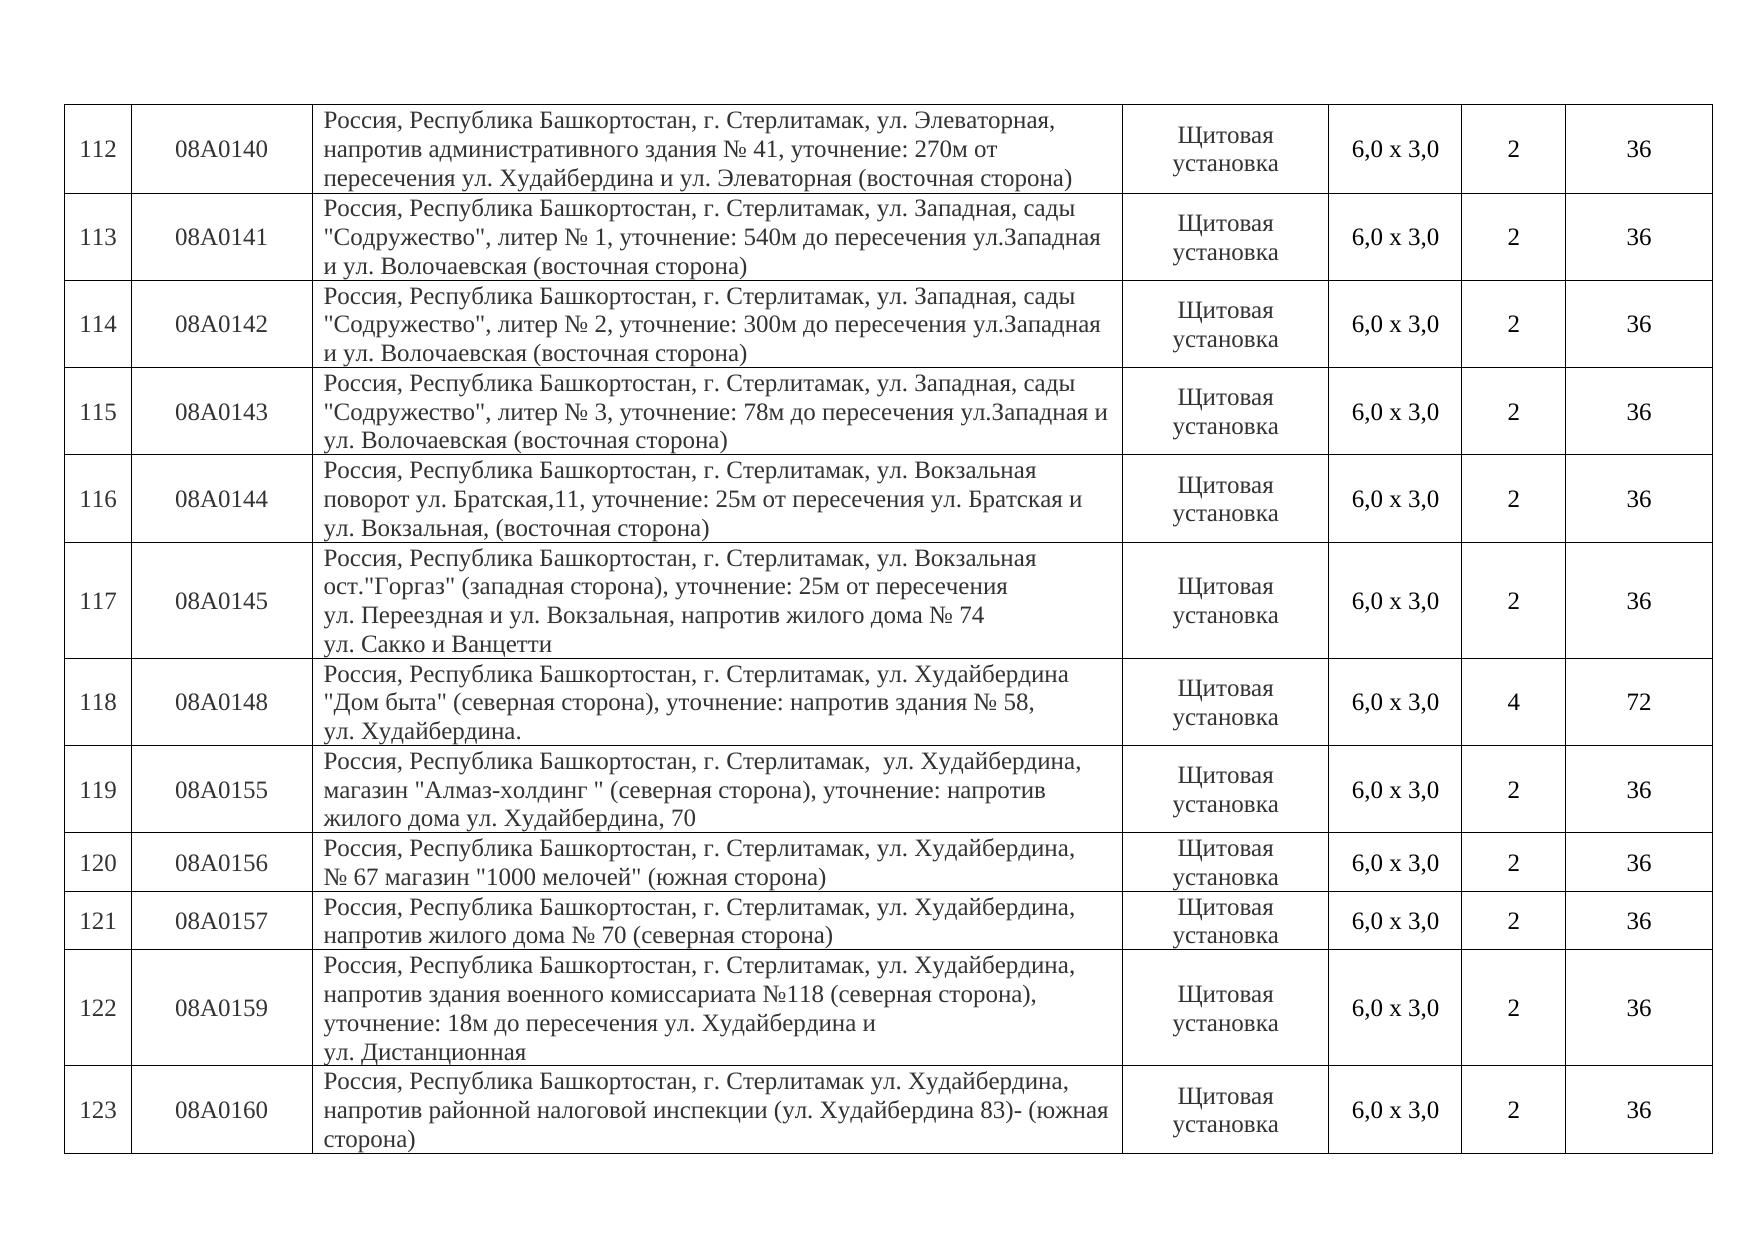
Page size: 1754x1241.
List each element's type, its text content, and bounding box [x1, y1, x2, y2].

table_cell Щитовая установка [1123, 281, 1328, 367]
table_cell 2 [1462, 950, 1565, 1065]
table_cell Щитовая установка [1123, 1066, 1328, 1153]
table_cell 6,0 х 3,0 [1329, 543, 1461, 658]
table_cell 4 [1462, 659, 1565, 745]
table_cell 117 [65, 543, 131, 658]
table_cell 6,0 х 3,0 [1329, 105, 1461, 192]
table_cell Россия, Республика Башкортостан, г. Стерлитамак, ул. Вокзальная ост."Горгаз" (западная сторона), уточнение: 25м от пересечения ул. Переездная и ул. Вокзальная, напротив жилого дома № 74 ул. Сакко и Ванцетти [313, 543, 1122, 658]
table_cell Щитовая установка [1123, 194, 1328, 280]
table_cell 6,0 х 3,0 [1329, 659, 1461, 745]
table_cell 36 [1566, 194, 1712, 280]
table_cell Россия, Республика Башкортостан, г. Стерлитамак, ул. Худайбердина, напротив здания военного комиссариата №118 (северная сторона), уточнение: 18м до пересечения ул. Худайбердина и ул. Дистанционная [313, 950, 1122, 1065]
table_cell Щитовая установка [1123, 892, 1328, 949]
table_cell 36 [1566, 543, 1712, 658]
table_cell 08А0142 [132, 281, 312, 367]
table_cell 6,0 х 3,0 [1329, 194, 1461, 280]
table_cell 2 [1462, 194, 1565, 280]
table_cell 6,0 х 3,0 [1329, 950, 1461, 1065]
table_cell Россия, Республика Башкортостан, г. Стерлитамак ул. Худайбердина, напротив районной налоговой инспекции (ул. Худайбердина 83)- (южная сторона) [313, 1066, 1122, 1153]
table_cell 2 [1462, 746, 1565, 832]
table_cell 6,0 х 3,0 [1329, 746, 1461, 832]
table_cell Россия, Республика Башкортостан, г. Стерлитамак, ул. Элеваторная, напротив административного здания № 41, уточнение: 270м от пересечения ул. Худайбердина и ул. Элеваторная (восточная сторона) [313, 105, 1122, 192]
table_cell 2 [1462, 368, 1565, 454]
table_cell 36 [1566, 281, 1712, 367]
table_cell Россия, Республика Башкортостан, г. Стерлитамак, ул. Худайбердина, напротив жилого дома № 70 (северная сторона) [313, 892, 1122, 949]
table_cell 2 [1462, 833, 1565, 891]
table_cell 08А0157 [132, 892, 312, 949]
table_cell 36 [1566, 368, 1712, 454]
table_cell 08А0159 [132, 950, 312, 1065]
table_cell 08А0148 [132, 659, 312, 745]
table_cell 112 [65, 105, 131, 192]
table_cell 2 [1462, 543, 1565, 658]
table_cell 6,0 х 3,0 [1329, 281, 1461, 367]
table_cell 2 [1462, 281, 1565, 367]
table_cell Россия, Республика Башкортостан, г. Стерлитамак, ул. Западная, сады "Содружество", литер № 1, уточнение: 540м до пересечения ул.Западная и ул. Волочаевская (восточная сторона) [313, 194, 1122, 280]
table_cell 08А0140 [132, 105, 312, 192]
table_cell 36 [1566, 746, 1712, 832]
table_cell 36 [1566, 833, 1712, 891]
table_cell 08А0155 [132, 746, 312, 832]
table_cell Щитовая установка [1123, 950, 1328, 1065]
table_cell 115 [65, 368, 131, 454]
table_cell Россия, Республика Башкортостан, г. Стерлитамак, ул. Худайбердина "Дом быта" (северная сторона), уточнение: напротив здания № 58, ул. Худайбердина. [313, 659, 1122, 745]
table_cell 122 [65, 950, 131, 1065]
table_cell 2 [1462, 1066, 1565, 1153]
table_cell 6,0 х 3,0 [1329, 455, 1461, 542]
table_cell Россия, Республика Башкортостан, г. Стерлитамак, ул. Западная, сады "Содружество", литер № 2, уточнение: 300м до пересечения ул.Западная и ул. Волочаевская (восточная сторона) [313, 281, 1122, 367]
table_cell 6,0 х 3,0 [1329, 1066, 1461, 1153]
table_cell 120 [65, 833, 131, 891]
table_cell 6,0 х 3,0 [1329, 368, 1461, 454]
table_cell Россия, Республика Башкортостан, г. Стерлитамак, ул. Вокзальная поворот ул. Братская,11, уточнение: 25м от пересечения ул. Братская и ул. Вокзальная, (восточная сторона) [313, 455, 1122, 542]
table_cell Щитовая установка [1123, 659, 1328, 745]
table_cell Россия, Республика Башкортостан, г. Стерлитамак, ул. Западная, сады "Содружество", литер № 3, уточнение: 78м до пересечения ул.Западная и ул. Волочаевская (восточная сторона) [313, 368, 1122, 454]
table_cell Щитовая установка [1123, 368, 1328, 454]
table_cell Россия, Республика Башкортостан, г. Стерлитамак, ул. Худайбердина, магазин "Алмаз-холдинг " (северная сторона), уточнение: напротив жилого дома ул. Худайбердина, 70 [313, 746, 1122, 832]
table_cell 08А0145 [132, 543, 312, 658]
table_cell 72 [1566, 659, 1712, 745]
table_cell 119 [65, 746, 131, 832]
table_cell 121 [65, 892, 131, 949]
table_cell 123 [65, 1066, 131, 1153]
table_cell 36 [1566, 950, 1712, 1065]
table_cell 2 [1462, 105, 1565, 192]
table_cell 08А0144 [132, 455, 312, 542]
table_cell Щитовая установка [1123, 543, 1328, 658]
table_cell 6,0 х 3,0 [1329, 833, 1461, 891]
table_cell Щитовая установка [1123, 833, 1328, 891]
table_cell 36 [1566, 1066, 1712, 1153]
table_cell 08А0141 [132, 194, 312, 280]
table_cell 36 [1566, 455, 1712, 542]
table_cell 08А0160 [132, 1066, 312, 1153]
table_cell 36 [1566, 892, 1712, 949]
table_cell 116 [65, 455, 131, 542]
table_cell 36 [1566, 105, 1712, 192]
table_cell Россия, Республика Башкортостан, г. Стерлитамак, ул. Худайбердина, № 67 магазин "1000 мелочей" (южная сторона) [313, 833, 1122, 891]
table_cell Щитовая установка [1123, 746, 1328, 832]
table_cell 2 [1462, 892, 1565, 949]
table_cell 118 [65, 659, 131, 745]
table_cell Щитовая установка [1123, 105, 1328, 192]
table_cell 6,0 х 3,0 [1329, 892, 1461, 949]
table_cell Щитовая установка [1123, 455, 1328, 542]
table_cell 08А0156 [132, 833, 312, 891]
table_cell 114 [65, 281, 131, 367]
table_cell 113 [65, 194, 131, 280]
table_cell 2 [1462, 455, 1565, 542]
table_cell 08А0143 [132, 368, 312, 454]
